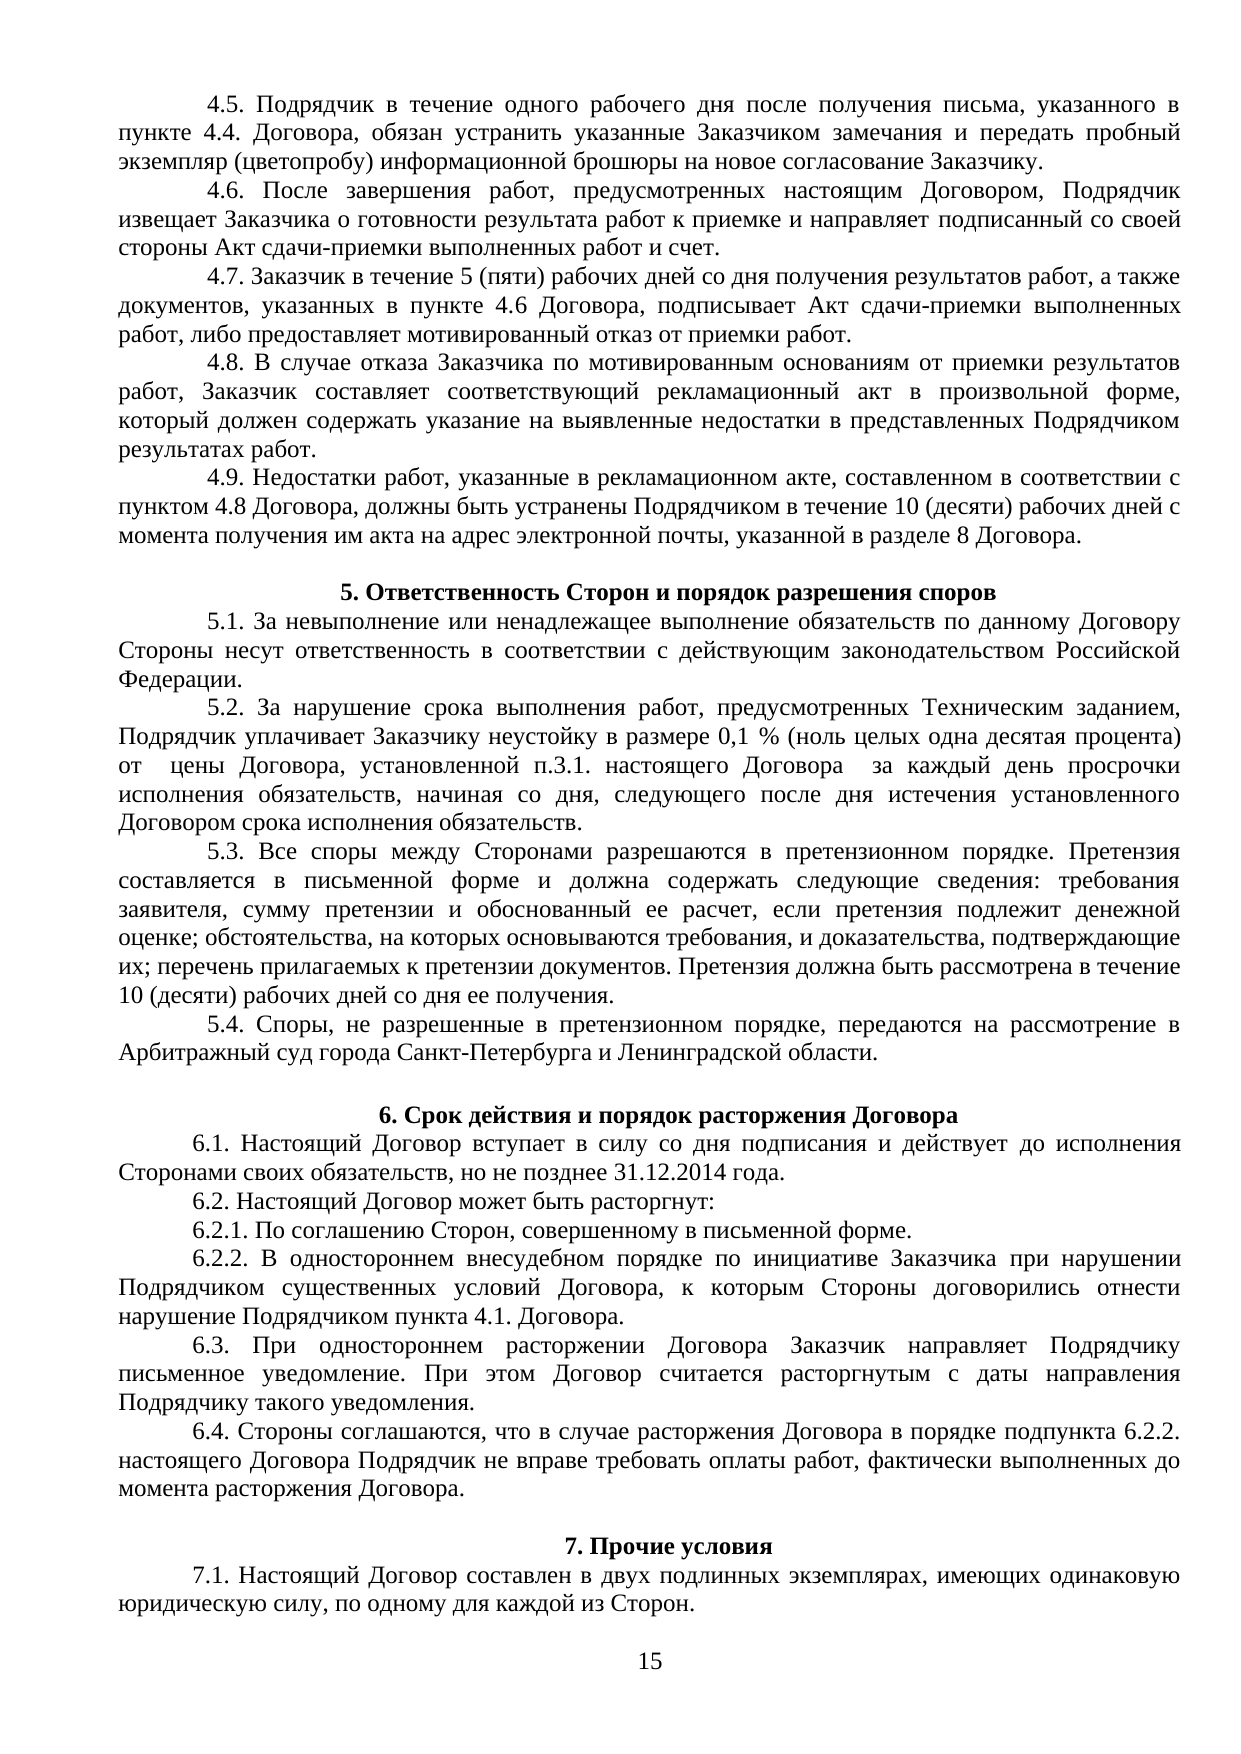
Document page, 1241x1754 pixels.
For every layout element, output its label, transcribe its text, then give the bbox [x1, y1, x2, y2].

text 5.4. Споры, не разрешенные в претензионном порядке, передаются на рассмотрение в Арбитражный суд города Санкт-Петербурга и Ленинградской области. [118, 1009, 1181, 1066]
text 6.2. Настоящий Договор может быть расторгнут: [118, 1186, 1181, 1215]
text 5.2. За нарушение срока выполнения работ, предусмотренных Техническим заданием, Подрядчик уплачивает Заказчику неустойку в размере 0,1 % (ноль целых одна десятая процента) от цены Договора, установленной п.3.1. настоящего Договора за каждый день просрочки исполнения обязательств, начиная со дня, следующего после дня истечения установленного Договором срока исполнения обязательств. [118, 692, 1181, 836]
text 6.4. Стороны соглашаются, что в случае расторжения Договора в порядке подпункта 6.2.2. настоящего Договора Подрядчик не вправе требовать оплаты работ, фактически выполненных до момента расторжения Договора. [118, 1416, 1181, 1502]
text 6.3. При одностороннем расторжении Договора Заказчик направляет Подрядчику письменное уведомление. При этом Договор считается расторгнутым с даты направления Подрядчику такого уведомления. [118, 1330, 1181, 1416]
text 6.2.1. По соглашению Сторон, совершенному в письменной форме. [118, 1215, 1181, 1243]
text 4.9. Недостатки работ, указанные в рекламационном акте, составленном в соответствии с пунктом 4.8 Договора, должны быть устранены Подрядчиком в течение 10 (десяти) рабочих дней с момента получения им акта на адрес электронной почты, указанной в разделе 8 Договора. [118, 462, 1181, 549]
text 7.1. Настоящий Договор составлен в двух подлинных экземплярах, имеющих одинаковую юридическую силу, по одному для каждой из Сторон. [118, 1560, 1181, 1617]
list Ответственность Сторон и порядок разрешения споров [156, 577, 1181, 606]
text 4.8. В случае отказа Заказчика по мотивированным основаниям от приемки результатов работ, Заказчик составляет соответствующий рекламационный акт в произвольной форме, который должен содержать указание на выявленные недостатки в представленных Подрядчиком результатах работ. [118, 347, 1181, 462]
list Прочие условия [156, 1531, 1181, 1560]
text 6.2.2. В одностороннем внесудебном порядке по инициативе Заказчика при нарушении Подрядчиком существенных условий Договора, к которым Стороны договорились отнести нарушение Подрядчиком пункта 4.1. Договора. [118, 1243, 1181, 1330]
list Срок действия и порядок расторжения Договора [156, 1100, 1181, 1128]
text 4.6. После завершения работ, предусмотренных настоящим Договором, Подрядчик извещает Заказчика о готовности результата работ к приемке и направляет подписанный со своей стороны Акт сдачи-приемки выполненных работ и счет. [118, 175, 1181, 261]
text 4.5. Подрядчик в течение одного рабочего дня после получения письма, указанного в пункте 4.4. Договора, обязан устранить указанные Заказчиком замечания и передать пробный экземпляр (цветопробу) информационной брошюры на новое согласование Заказчику. [118, 89, 1181, 175]
text 4.7. Заказчик в течение 5 (пяти) рабочих дней со дня получения результатов работ, а также документов, указанных в пункте 4.6 Договора, подписывает Акт сдачи-приемки выполненных работ, либо предоставляет мотивированный отказ от приемки работ. [118, 261, 1181, 347]
text 5.1. За невыполнение или ненадлежащее выполнение обязательств по данному Договору Стороны несут ответственность в соответствии с действующим законодательством Российской Федерации. [118, 606, 1181, 692]
text 5.3. Все споры между Сторонами разрешаются в претензионном порядке. Претензия составляется в письменной форме и должна содержать следующие сведения: требования заявителя, сумму претензии и обоснованный ее расчет, если претензия подлежит денежной оценке; обстоятельства, на которых основываются требования, и доказательства, подтверждающие их; перечень прилагаемых к претензии документов. Претензия должна быть рассмотрена в течение 10 (десяти) рабочих дней со дня ее получения. [118, 836, 1181, 1009]
text 6.1. Настоящий Договор вступает в силу со дня подписания и действует до исполнения Сторонами своих обязательств, но не позднее 31.12.2014 года. [118, 1128, 1181, 1186]
